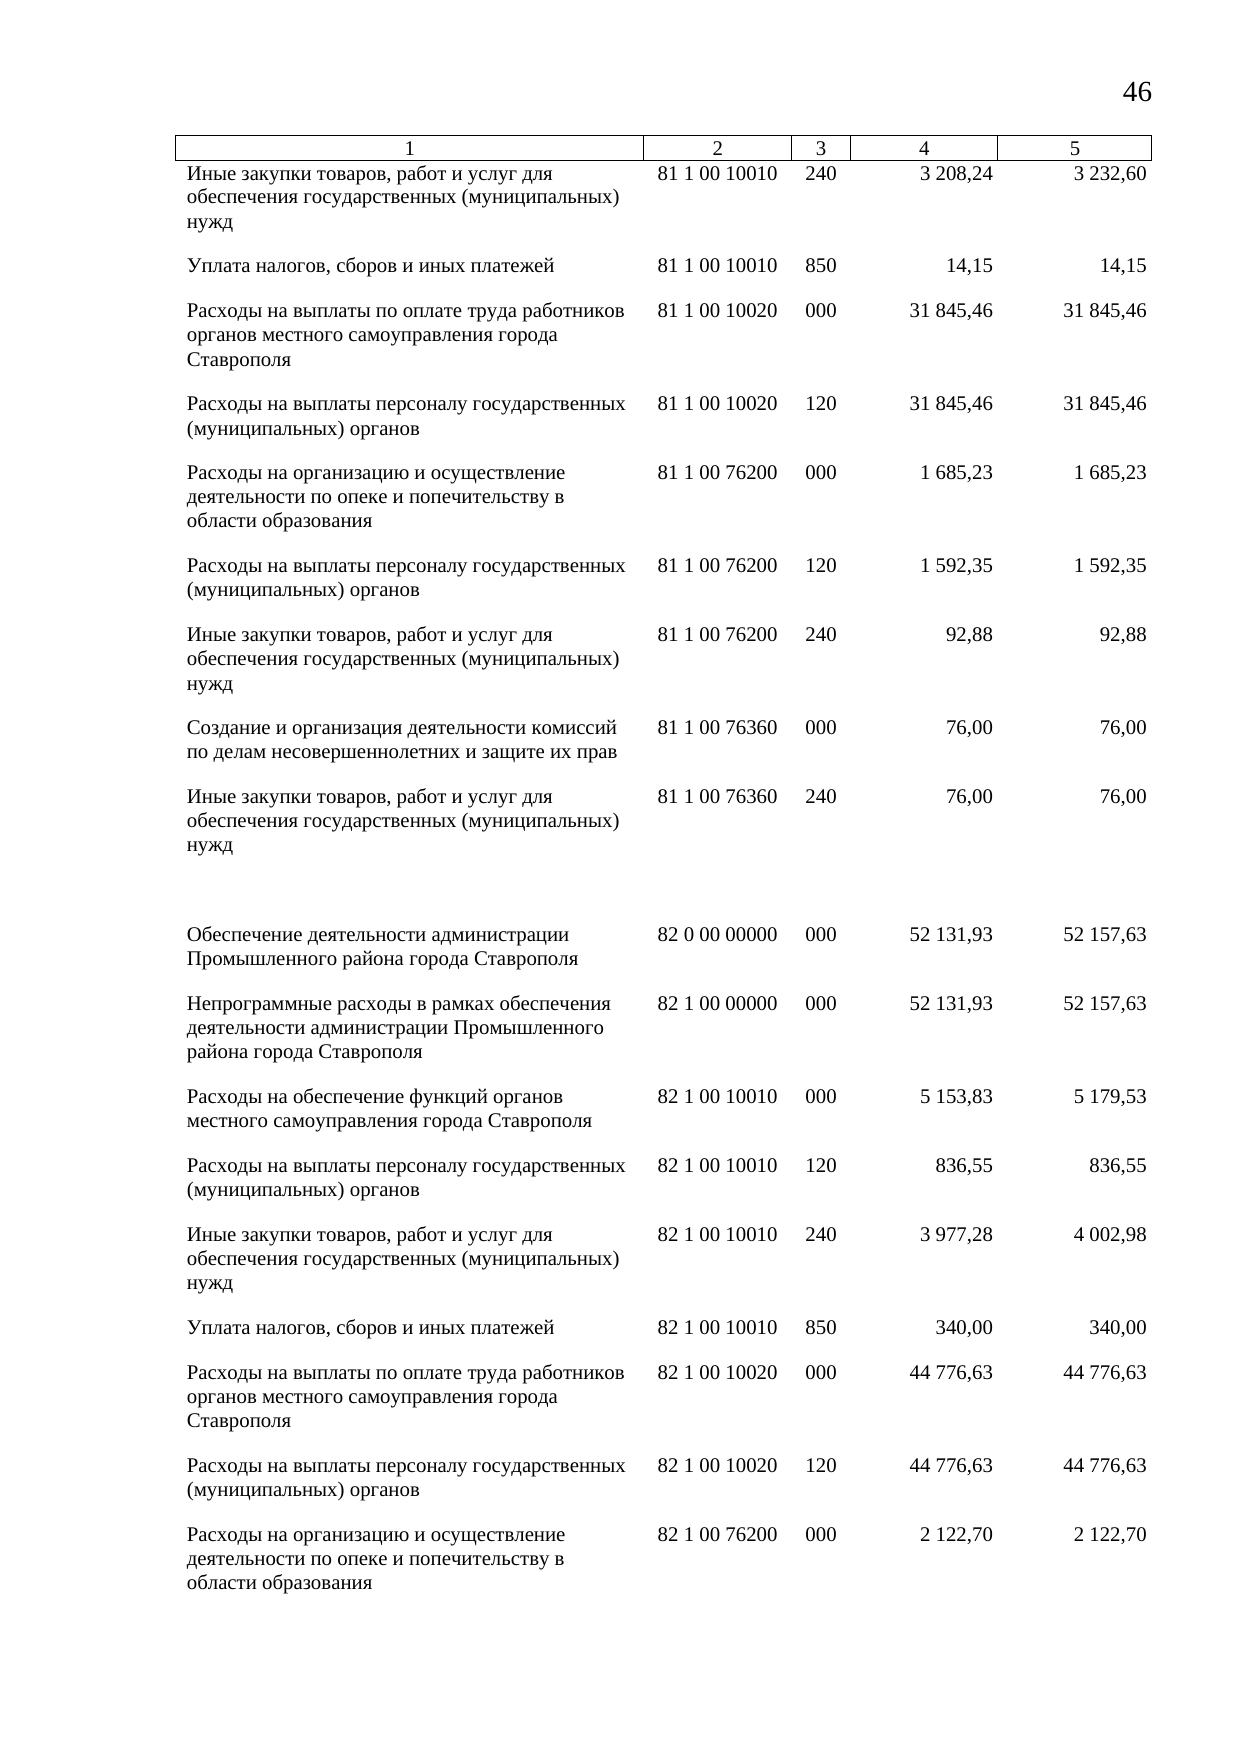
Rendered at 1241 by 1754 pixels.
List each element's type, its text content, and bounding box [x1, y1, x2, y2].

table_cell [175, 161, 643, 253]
table_header 1 [176, 136, 643, 160]
table_header 5 [998, 136, 1151, 160]
table_header 2 [644, 136, 791, 160]
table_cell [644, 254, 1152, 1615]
table_header 4 [851, 136, 997, 160]
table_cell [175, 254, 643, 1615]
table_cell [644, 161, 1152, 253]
table_header 3 [792, 136, 850, 160]
